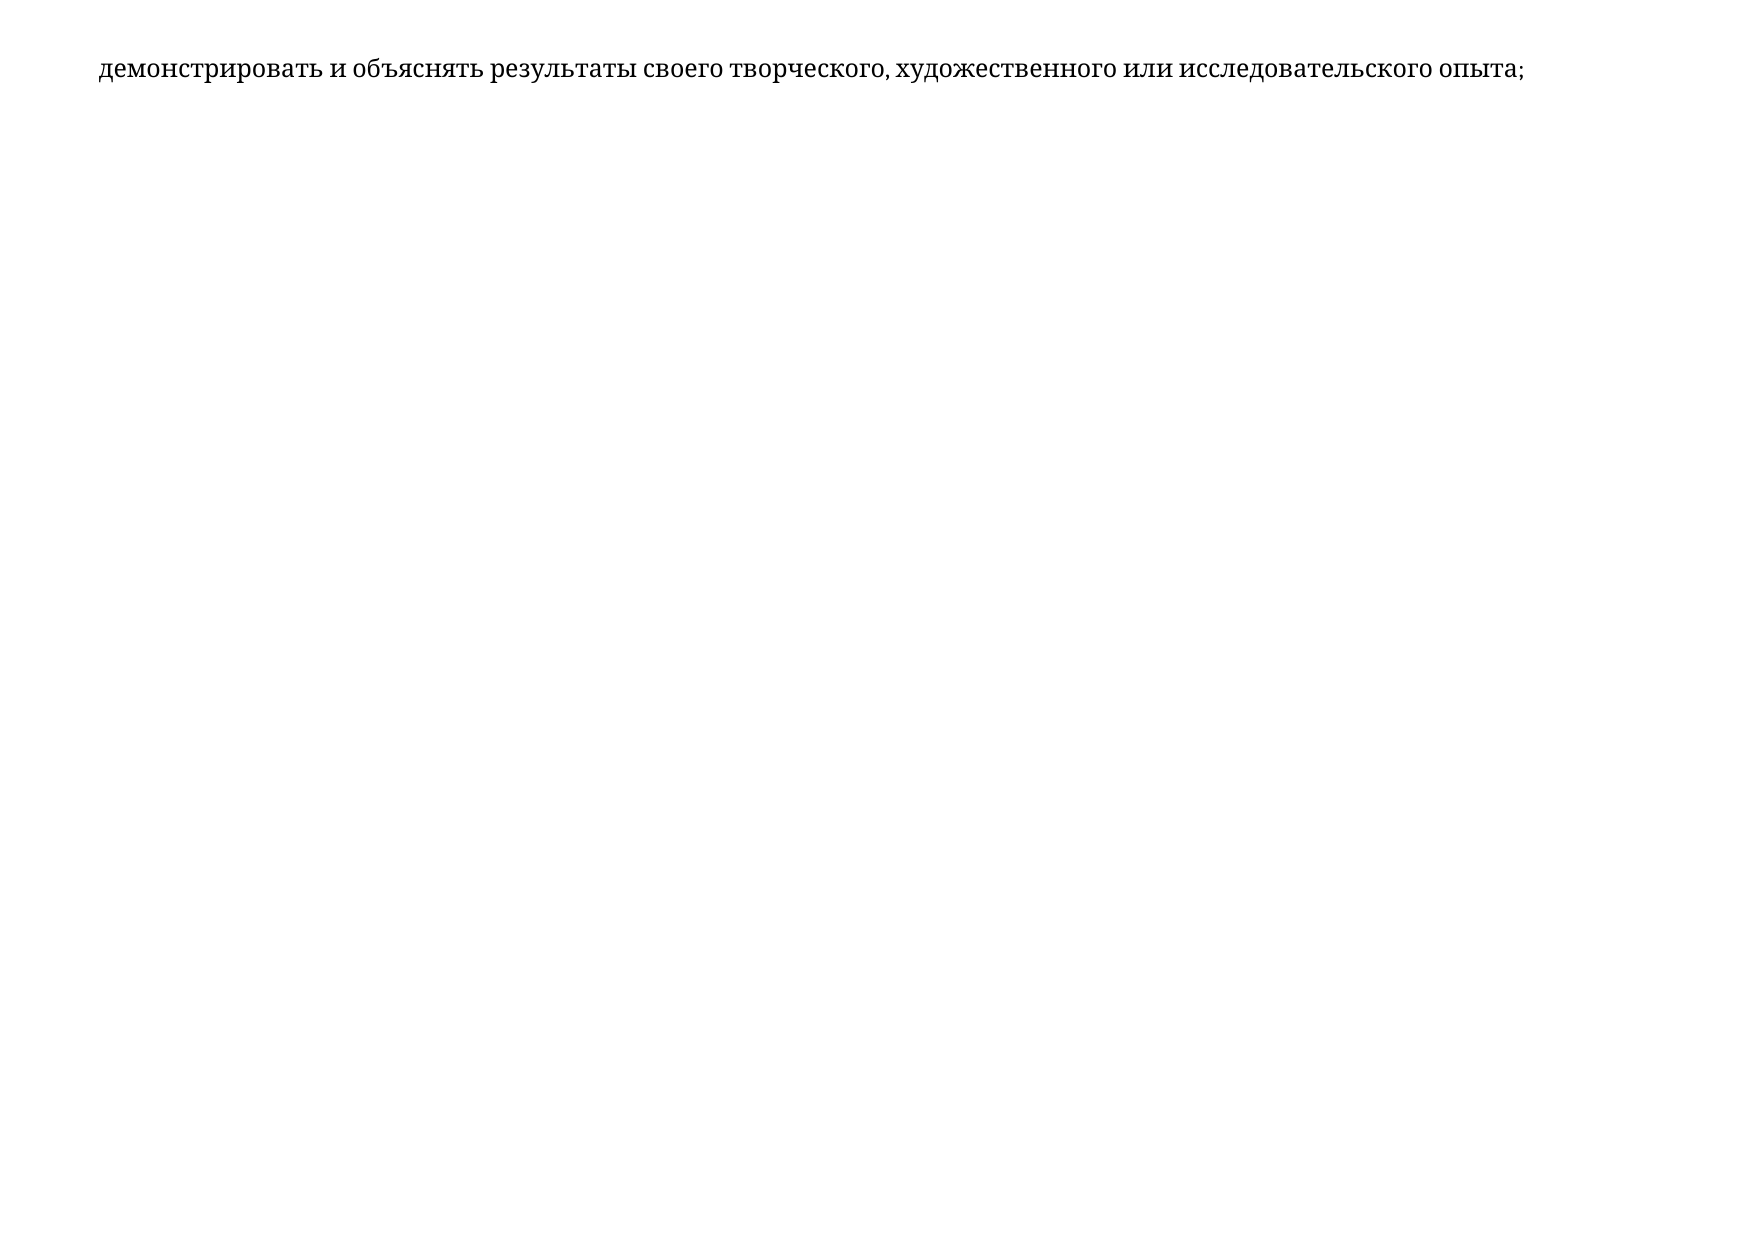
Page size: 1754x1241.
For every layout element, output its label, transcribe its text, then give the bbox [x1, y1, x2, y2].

text демонстрировать и объяснять результаты своего творческого, художественного или исследовательского опыта; [99, 54, 1725, 83]
